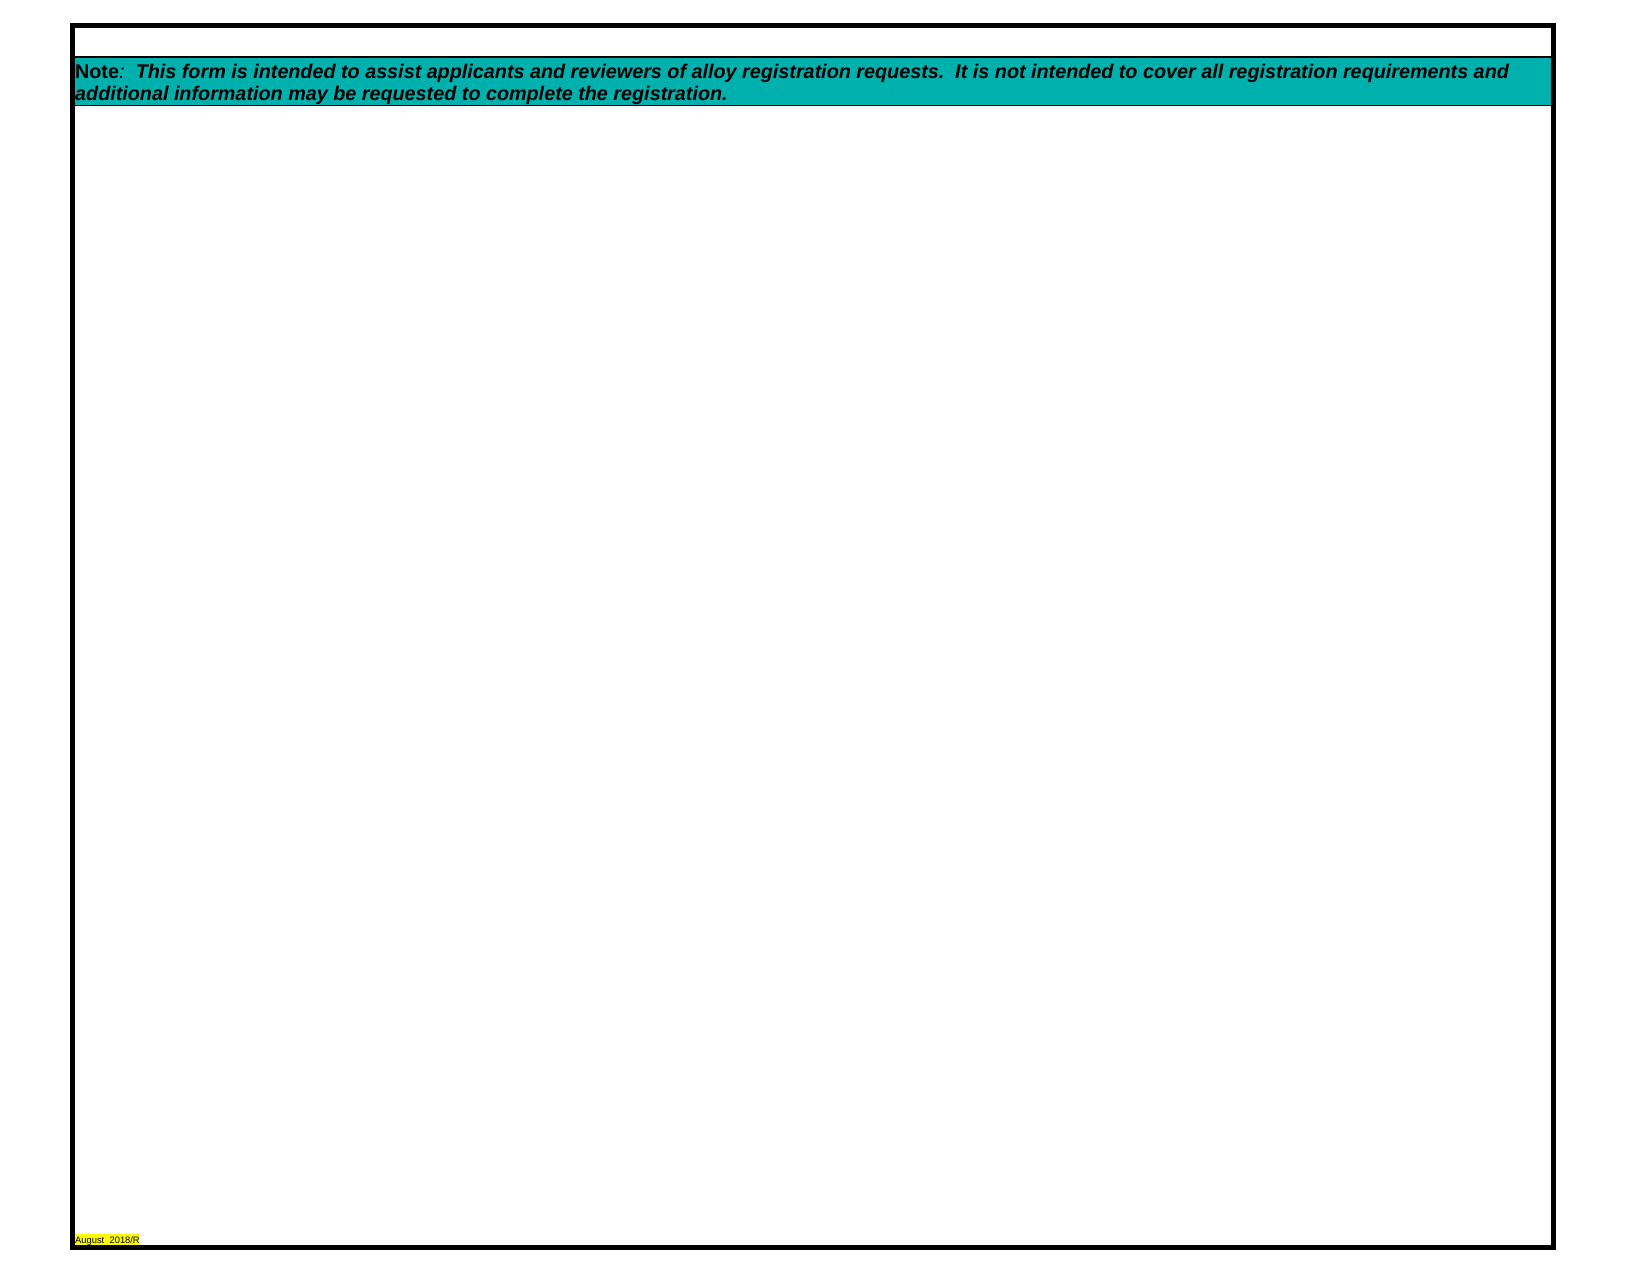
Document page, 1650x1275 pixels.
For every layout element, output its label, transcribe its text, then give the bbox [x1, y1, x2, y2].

text Note: This form is intended to assist applicants and reviewers of alloy registration requests. It is not intended to cover all registration requirements and additional information may be requested to complete the registration. [75, 58, 1551, 105]
